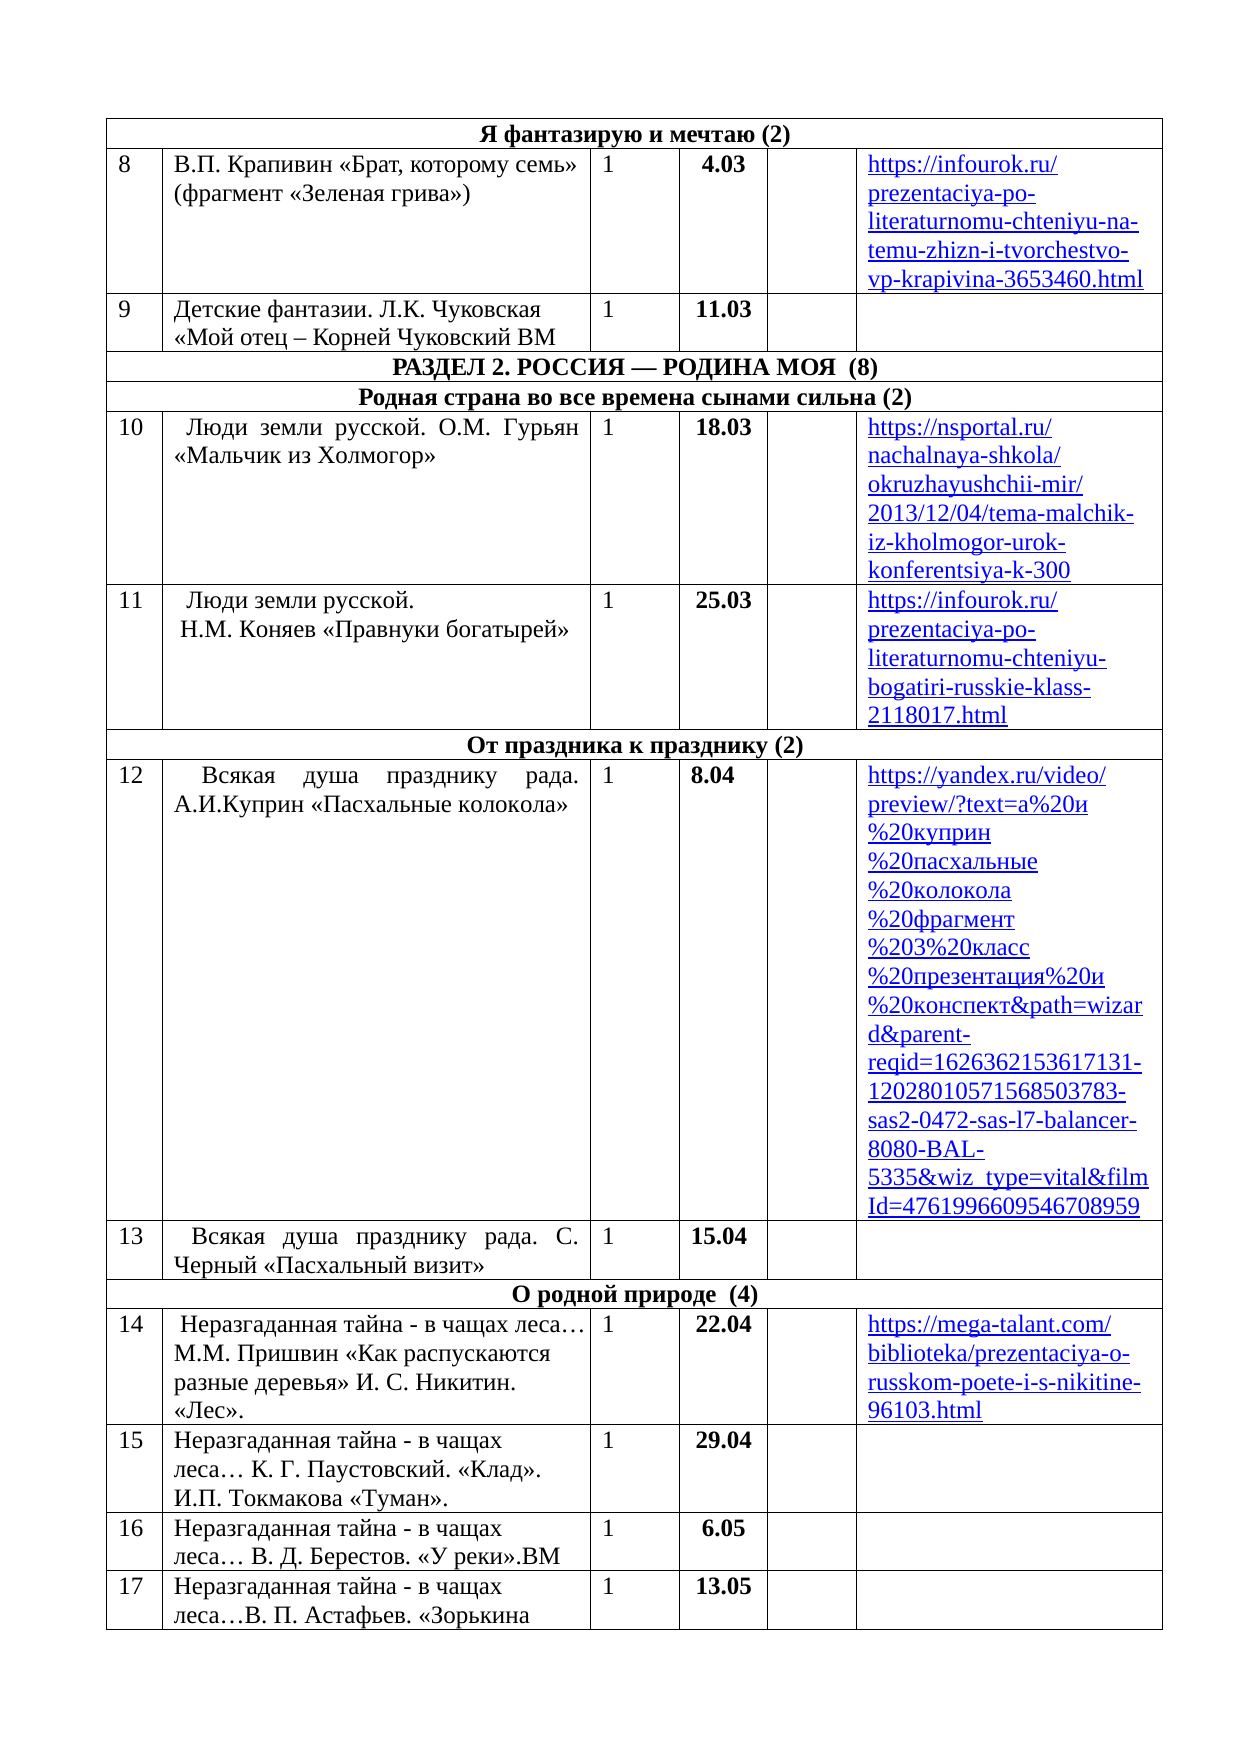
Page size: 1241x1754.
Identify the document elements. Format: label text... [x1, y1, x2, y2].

table_cell Неразгаданная тайна - в чащах леса… М.М. Пришвин «Как распускаются разные деревья» И. С. Никитин. «Лес». [163, 1309, 590, 1424]
table_cell 1 [591, 412, 679, 584]
table_cell [857, 1571, 1162, 1629]
table_cell [768, 1513, 856, 1570]
table_cell 13 [107, 1221, 162, 1278]
table_cell 11 [107, 585, 162, 729]
table_cell 25.03 [680, 585, 767, 729]
table_cell Неразгаданная тайна - в чащах леса… К. Г. Паустовский. «Клад». И.П. Токмакова «Туман». [163, 1425, 590, 1512]
table_cell 4.03 [680, 149, 767, 293]
table_cell 16 [107, 1513, 162, 1570]
table_cell 18.03 [680, 412, 767, 584]
table_cell 11.03 [680, 294, 767, 351]
table_cell Всякая душа празднику рада. С. Черный «Пасхальный визит» [163, 1221, 590, 1278]
table_cell 1 [591, 1425, 679, 1512]
table_cell 17 [107, 1571, 162, 1629]
table_cell РАЗДЕЛ 2. РОССИЯ — РОДИНА МОЯ (8) [107, 352, 1162, 381]
table_cell 15.04 [680, 1221, 767, 1278]
table_cell 1 [591, 1309, 679, 1424]
table_cell [768, 760, 856, 1220]
table_cell [857, 1221, 1162, 1278]
table_cell 8 [107, 149, 162, 293]
table_cell 29.04 [680, 1425, 767, 1512]
table_cell 13.05 [680, 1571, 767, 1629]
table_cell https://infourok.ru/prezentaciya-po-literaturnomu-chteniyu-bogatiri-russkie-klass-2118017.html [857, 585, 1162, 729]
table_cell [857, 1425, 1162, 1512]
table_cell [768, 1425, 856, 1512]
table_cell 1 [591, 1221, 679, 1278]
table_cell 9 [107, 294, 162, 351]
table_cell [857, 294, 1162, 351]
table_cell 1 [591, 1571, 679, 1629]
table_cell [768, 1309, 856, 1424]
table_cell [768, 1571, 856, 1629]
table_cell 14 [107, 1309, 162, 1424]
table_cell [857, 1513, 1162, 1570]
table_cell Люди земли русской. Н.М. Коняев «Правнуки богатырей» [163, 585, 590, 729]
table_cell https://nsportal.ru/nachalnaya-shkola/okruzhayushchii-mir/2013/12/04/tema-malchik-iz-kholmogor-urok-konferentsiya-k-300 [857, 412, 1162, 584]
table_cell 1 [591, 585, 679, 729]
table_cell [768, 294, 856, 351]
table_cell 6.05 [680, 1513, 767, 1570]
table_cell [768, 585, 856, 729]
table_cell https://yandex.ru/video/preview/?text=а%20и%20куприн%20пасхальные%20колокола%20фрагмент%203%20класс%20презентация%20и%20конспект&path=wizard&parent-reqid=1626362153617131-12028010571568503783-sas2-0472-sas-l7-balancer-8080-BAL-5335&wiz_type=vital&filmId=4761996609546708959 [857, 760, 1162, 1220]
table_cell Неразгаданная тайна - в чащах леса… В. Д. Берестов. «У реки».ВМ [163, 1513, 590, 1570]
table_cell [768, 412, 856, 584]
table_cell Люди земли русской. О.М. Гурьян «Мальчик из Холмогор» [163, 412, 590, 584]
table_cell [163, 1571, 590, 1629]
table_cell 1 [591, 760, 679, 1220]
table_cell 8.04 [680, 760, 767, 1220]
table_cell 22.04 [680, 1309, 767, 1424]
table_cell В.П. Крапивин «Брат, которому семь» (фрагмент «Зеленая грива») [163, 149, 590, 293]
table_cell Я фантазирую и мечтаю (2) [107, 119, 1162, 148]
table_cell [768, 1221, 856, 1278]
table_cell [768, 149, 856, 293]
table_cell 1 [591, 149, 679, 293]
table_cell https://mega-talant.com/biblioteka/prezentaciya-o-russkom-poete-i-s-nikitine-96103.html [857, 1309, 1162, 1424]
table_cell 1 [591, 1513, 679, 1570]
table_cell 12 [107, 760, 162, 1220]
table_cell Всякая душа празднику рада. А.И.Куприн «Пасхальные колокола» [163, 760, 590, 1220]
table_cell 15 [107, 1425, 162, 1512]
table_cell Детские фантазии. Л.К. Чуковская «Мой отец – Корней Чуковский ВМ [163, 294, 590, 351]
table_cell https://infourok.ru/prezentaciya-po-literaturnomu-chteniyu-na-temu-zhizn-i-tvorchestvo-vp-krapivina-3653460.html [857, 149, 1162, 293]
table_cell О родной природе (4) [107, 1280, 1162, 1308]
table_cell 10 [107, 412, 162, 584]
table_cell От праздника к празднику (2) [107, 730, 1162, 759]
table_cell 1 [591, 294, 679, 351]
table_cell Родная страна во все времена сынами сильна (2) [107, 382, 1162, 411]
